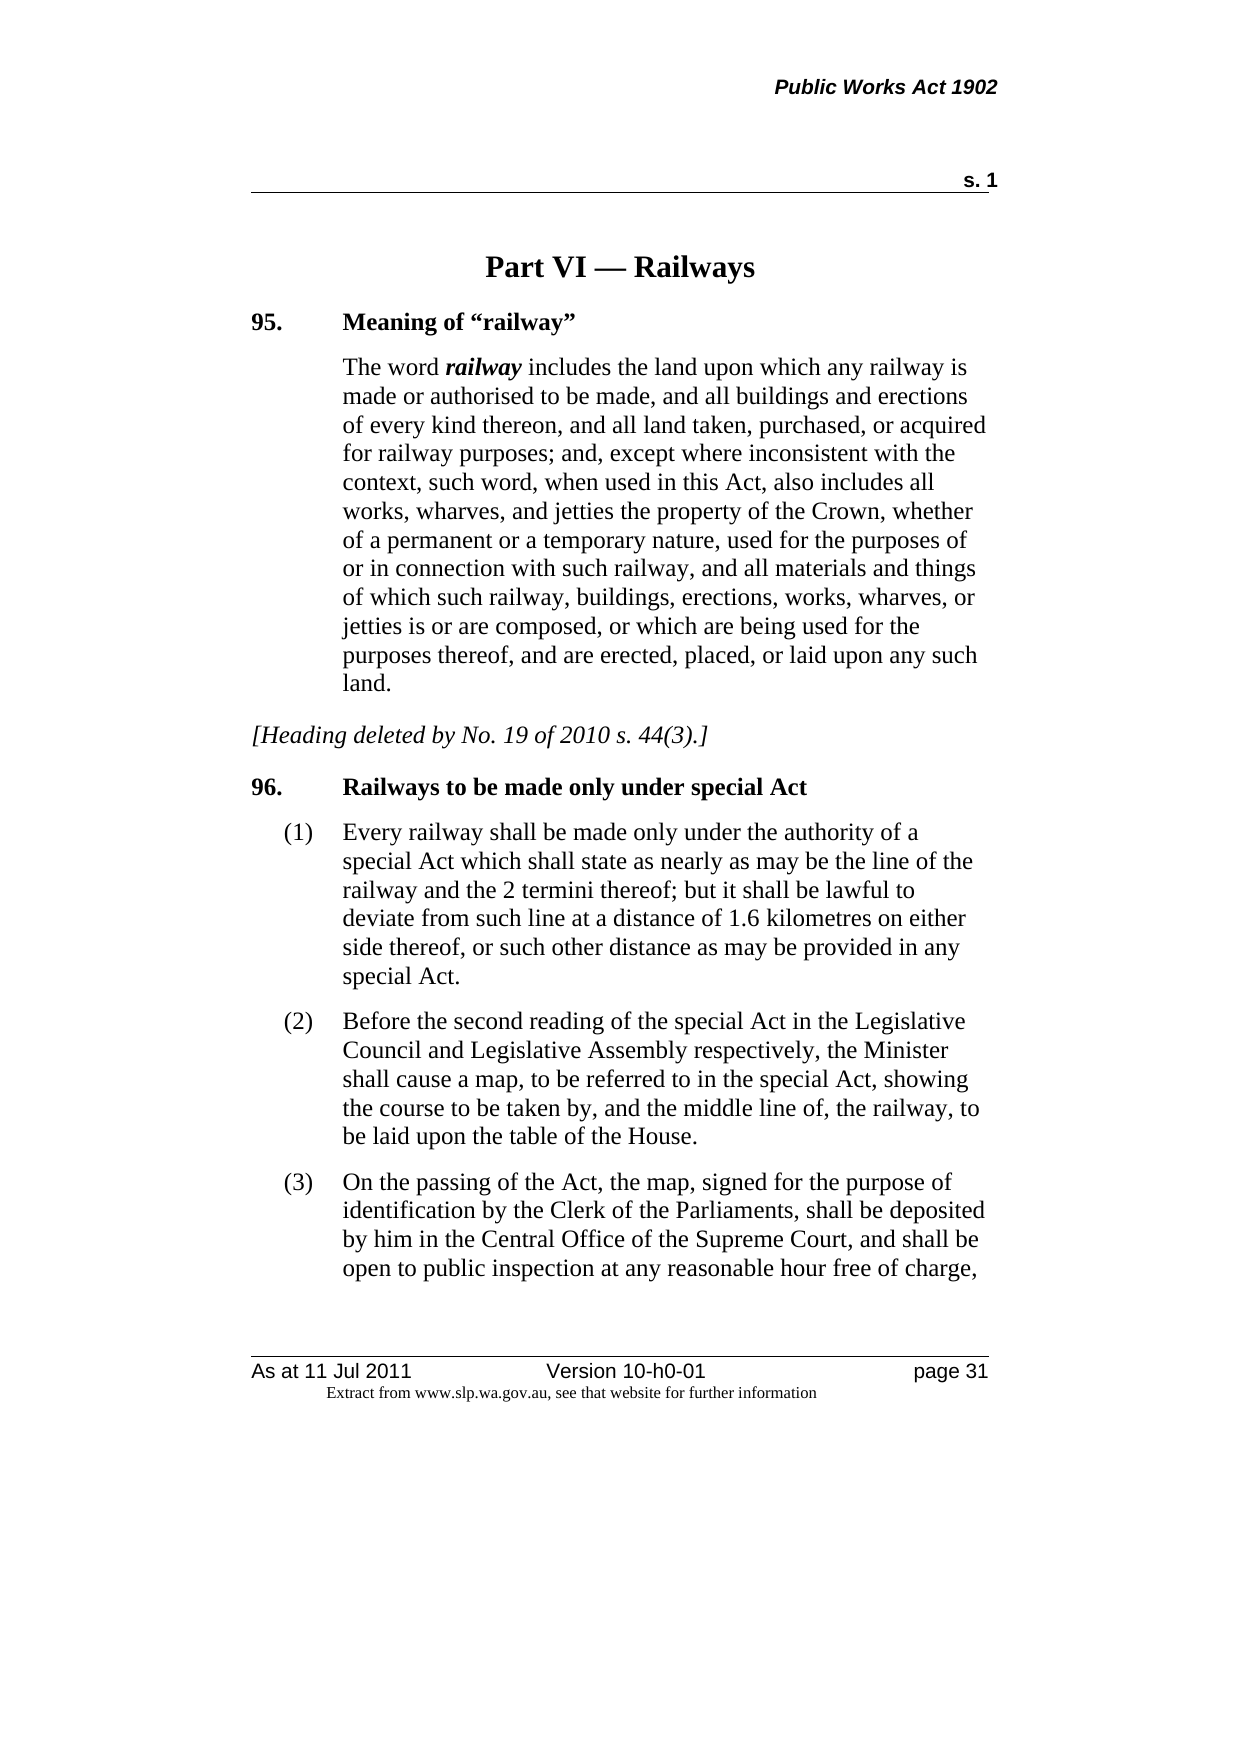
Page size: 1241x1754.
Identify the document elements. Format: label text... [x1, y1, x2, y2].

text (2) Before the second reading of the special Act in the Legislative Council and Legislative Assembly respectively, the Minister shall cause a map, to be referred to in the special Act, showing the course to be taken by, and the middle line of, the railway, to be laid upon the table of the House. [251, 1006, 989, 1150]
text (1) Every railway shall be made only under the authority of a special Act which shall state as nearly as may be the line of the railway and the 2 termini thereof; but it shall be lawful to deviate from such line at a distance of 1.6 kilometres on either side thereof, or such other distance as may be provided in any special Act. [251, 817, 989, 990]
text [251, 1167, 989, 1282]
text [Heading deleted by No. 19 of 2010 s. 44(3).] [251, 720, 989, 749]
subtitle 95. Meaning of “railway” [251, 307, 989, 336]
text The word railway includes the land upon which any railway is made or authorised to be made, and all buildings and erections of every kind thereon, and all land taken, purchased, or acquired for railway purposes; and, except where inconsistent with the context, such word, when used in this Act, also includes all works, wharves, and jetties the property of the Crown, whether of a permanent or a temporary nature, used for the purposes of or in connection with such railway, and all materials and things of which such railway, buildings, erections, works, wharves, or jetties is or are composed, or which are being used for the purposes thereof, and are erected, placed, or laid upon any such land. [251, 352, 989, 697]
subtitle Part VI — Railways [251, 248, 989, 284]
subtitle 96. Railways to be made only under special Act [251, 772, 989, 801]
